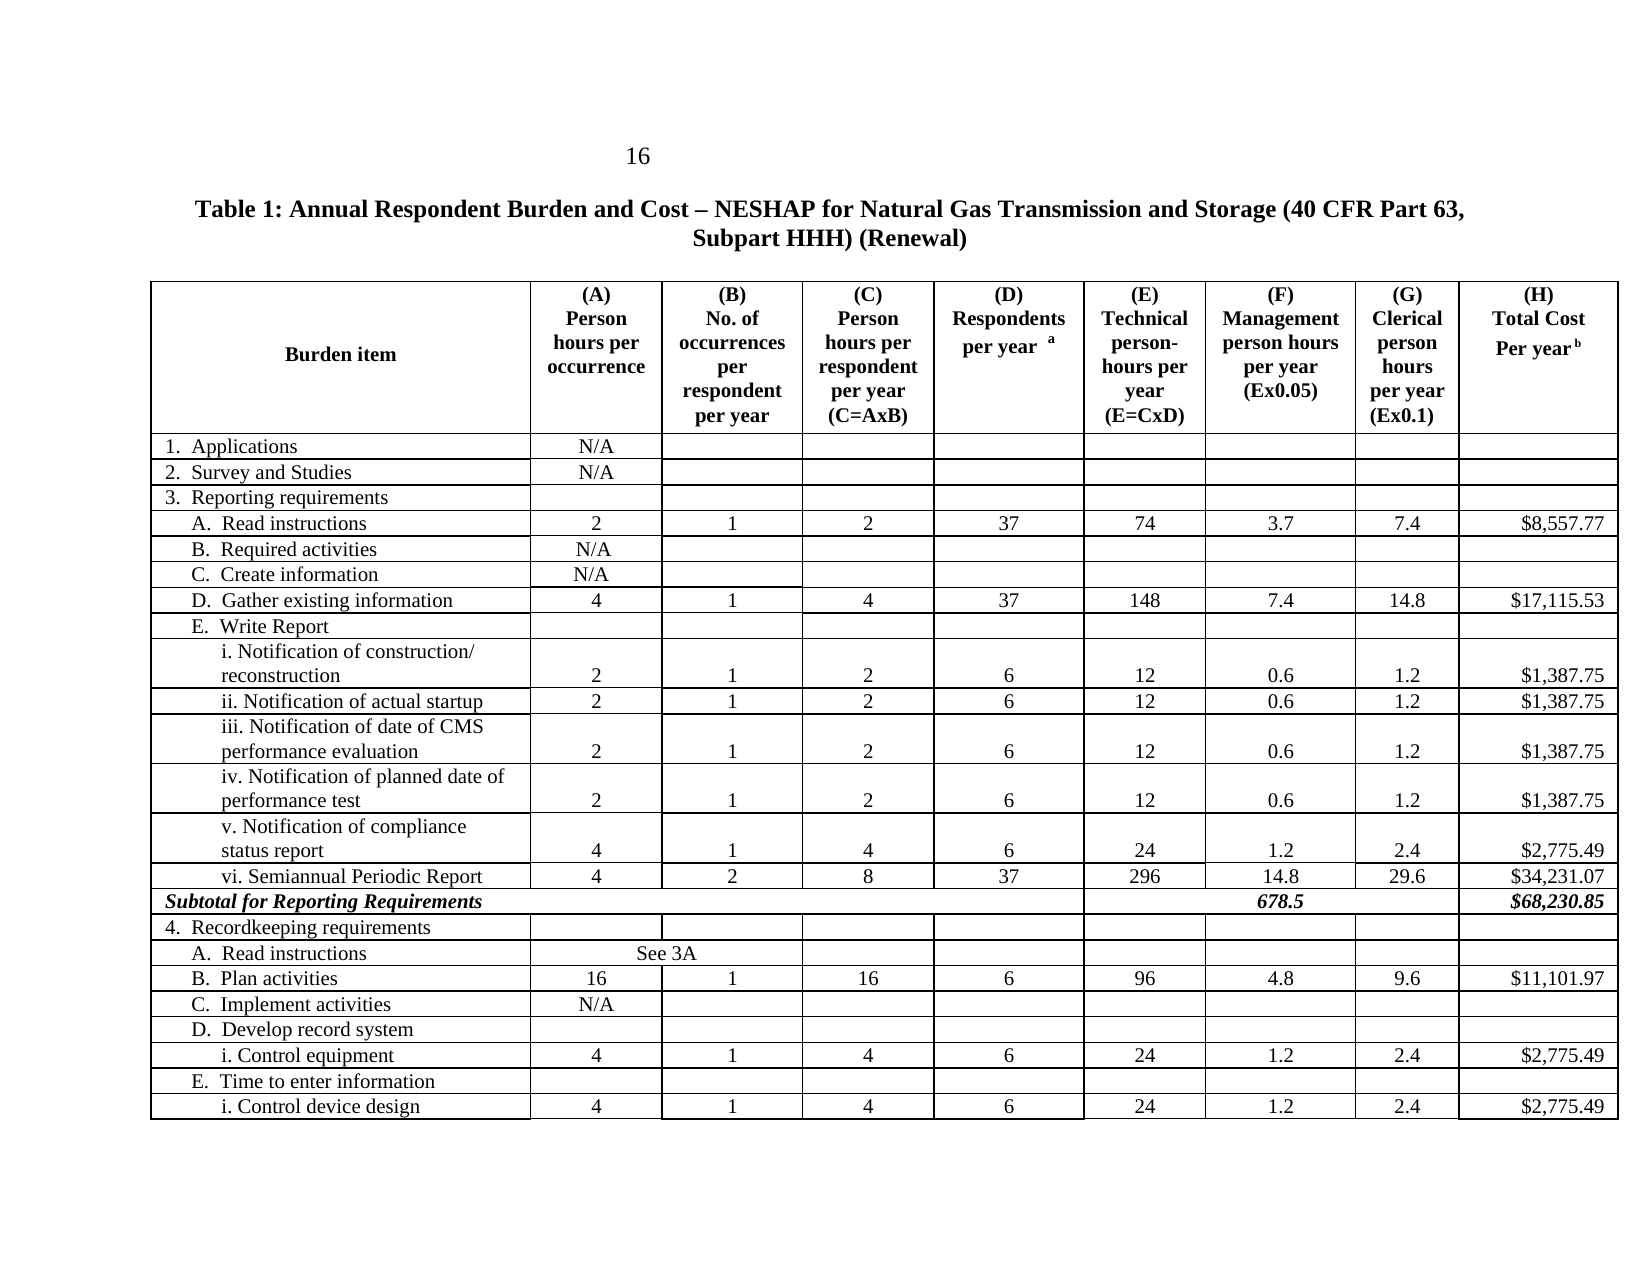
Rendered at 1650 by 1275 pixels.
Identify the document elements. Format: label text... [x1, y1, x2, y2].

table_cell N/A [531, 536, 661, 561]
table_cell [935, 1069, 1083, 1093]
table_cell [935, 434, 1083, 458]
table_cell [1460, 915, 1617, 939]
table_cell 4 [531, 1094, 661, 1118]
table_cell 2 [803, 689, 933, 713]
table_cell [1206, 614, 1355, 638]
table_cell N/A [531, 992, 661, 1016]
table_header (F) Management person hours per year (Ex0.05) [1206, 282, 1355, 433]
table_cell 678.5 [1206, 889, 1356, 913]
table_cell $1,387.75 [1460, 764, 1617, 812]
table_cell 4 [531, 1043, 661, 1067]
table_header (C) Person hours per respondent per year (C=AxB) [803, 282, 933, 433]
table_cell 2.4 [1356, 814, 1458, 862]
table_cell 96 [1085, 966, 1205, 990]
table_cell 2.4 [1356, 1094, 1458, 1118]
table_cell 16 [531, 966, 661, 990]
table_cell [803, 992, 933, 1016]
table_cell [1085, 562, 1205, 586]
table_cell [1085, 537, 1205, 561]
table_cell [803, 1069, 933, 1093]
table_cell 1 [663, 1094, 802, 1118]
table_cell D. Develop record system [152, 1017, 530, 1041]
table_cell [1085, 460, 1205, 484]
table_cell [1460, 1017, 1617, 1041]
table_cell vi. Semiannual Periodic Report [152, 864, 530, 888]
table_cell [663, 486, 802, 509]
table_cell [531, 915, 661, 939]
table_cell 1 [663, 639, 802, 687]
table_cell 6 [935, 689, 1083, 713]
table_cell [935, 486, 1083, 509]
table_cell [531, 1017, 661, 1041]
table_cell 2 [531, 511, 661, 535]
table_cell 24 [1085, 1043, 1205, 1067]
table_cell [1356, 486, 1458, 509]
table_cell [1085, 889, 1206, 913]
table_cell [935, 562, 1083, 586]
table_cell 1.2 [1356, 764, 1458, 812]
table_cell [803, 1017, 933, 1041]
table_cell [531, 613, 661, 638]
table_cell $2,775.49 [1460, 1094, 1617, 1118]
table_cell 1.2 [1356, 715, 1458, 763]
table_cell 0.6 [1206, 764, 1355, 812]
table_cell 2 [803, 764, 933, 812]
table_cell B. Required activities [152, 537, 530, 561]
table_cell $2,775.49 [1460, 1043, 1617, 1067]
table_cell 6 [935, 764, 1083, 812]
table_cell [1460, 941, 1617, 964]
table_cell $1,387.75 [1460, 639, 1617, 687]
table_cell N/A [531, 562, 661, 586]
table_header (E) Technical person- hours per year (E=CxD) [1085, 282, 1205, 433]
table_cell 16 [803, 966, 933, 990]
table_cell [803, 486, 933, 509]
table_cell 2 [803, 639, 933, 687]
table_cell [1356, 460, 1458, 484]
table_cell $2,775.49 [1460, 814, 1617, 862]
table_cell 37 [935, 588, 1083, 612]
table_cell [1206, 537, 1355, 561]
table_cell [935, 941, 1083, 964]
table_cell [1356, 562, 1458, 586]
table_cell 14.8 [1206, 863, 1355, 888]
table_cell 1 [663, 588, 802, 612]
table_cell 7.4 [1356, 511, 1458, 535]
table_header (G) Clerical person hours per year (Ex0.1) [1356, 282, 1458, 433]
table_cell [935, 460, 1083, 484]
table_cell i. Control equipment [152, 1043, 530, 1067]
table_cell 3.7 [1206, 511, 1355, 535]
table_cell [1206, 941, 1355, 964]
table_cell 4. Recordkeeping requirements [152, 915, 530, 939]
table_cell 8 [803, 864, 933, 888]
table_cell 2 [531, 714, 661, 763]
table_cell [1085, 1069, 1205, 1093]
table_cell $17,115.53 [1460, 588, 1617, 612]
table_cell iii. Notification of date of CMS performance evaluation [152, 715, 530, 763]
table_cell [1206, 915, 1355, 939]
table_cell N/A [531, 434, 661, 458]
table_cell [1460, 562, 1617, 586]
table_cell [803, 614, 933, 638]
table_cell [935, 1017, 1083, 1041]
table_cell 4 [803, 1094, 933, 1118]
table_cell 1.2 [1356, 689, 1458, 713]
table_cell [1356, 1069, 1458, 1093]
table_cell $8,557.77 [1460, 511, 1617, 535]
table_cell [1206, 434, 1355, 458]
table_cell 74 [1085, 511, 1205, 535]
table_cell A. Read instructions [152, 511, 530, 535]
table_cell [1356, 941, 1458, 964]
table_cell 12 [1085, 689, 1205, 713]
table_cell 12 [1085, 764, 1205, 812]
table_cell 1 [663, 814, 802, 862]
table_header (B) No. of occurrences per respondent per year [663, 282, 802, 433]
table_cell [1460, 614, 1617, 638]
table_cell 4 [531, 588, 661, 612]
table_cell [935, 915, 1083, 939]
table_cell 7.4 [1206, 588, 1355, 612]
table_cell [935, 614, 1083, 638]
table_cell 1. Applications [152, 434, 530, 458]
table_cell A. Read instructions [152, 941, 530, 964]
table_cell [1460, 1069, 1617, 1093]
table_cell 0.6 [1206, 689, 1355, 713]
table_cell 2 [531, 764, 661, 812]
table_cell See 3A [531, 941, 802, 964]
table_cell [1460, 992, 1617, 1016]
table_cell 6 [935, 639, 1083, 687]
table_cell 1.2 [1206, 1043, 1355, 1067]
table_cell 9.6 [1356, 966, 1458, 990]
table_cell 4 [803, 588, 933, 612]
table_cell [1085, 614, 1205, 638]
table_cell [935, 537, 1083, 561]
table_cell [531, 485, 661, 509]
table_cell $1,387.75 [1460, 715, 1617, 763]
table_cell 4.8 [1206, 966, 1355, 990]
table_cell 1 [663, 764, 802, 812]
table_cell [1356, 537, 1458, 561]
table_cell 6 [935, 966, 1083, 990]
text Table 1: Annual Respondent Burden and Cost – NESHAP for Natural Gas Transmission and Storage (40 CFR Part 63, Subpart HHH) (Renewal) [150, 194, 1509, 252]
table_cell [1356, 915, 1458, 939]
table_cell [1085, 434, 1205, 458]
table_cell C. Implement activities [152, 992, 530, 1016]
table_cell 14.8 [1356, 588, 1458, 612]
table_cell 1 [663, 715, 802, 763]
table_cell 29.6 [1356, 864, 1458, 888]
table_cell $1,387.75 [1460, 689, 1617, 713]
table_cell [803, 434, 933, 458]
table_cell 1.2 [1356, 639, 1458, 687]
table_cell [1460, 434, 1617, 458]
table_cell ii. Notification of actual startup [152, 689, 530, 713]
table_cell [1085, 915, 1205, 939]
table_cell 37 [935, 864, 1083, 888]
table_cell 2 [531, 688, 661, 713]
table_cell 4 [803, 814, 933, 862]
table_cell 296 [1085, 864, 1205, 888]
table_cell [1206, 486, 1355, 509]
table_cell 37 [935, 511, 1083, 535]
table_header (A) Person hours per occurrence [531, 282, 661, 433]
table_cell [1356, 889, 1458, 913]
table_cell 0.6 [1206, 715, 1355, 763]
table_cell B. Plan activities [152, 966, 530, 990]
table_cell 6 [935, 1043, 1083, 1067]
table_cell 4 [803, 1043, 933, 1067]
table_cell [803, 915, 933, 939]
table_cell 148 [1085, 588, 1205, 612]
table_cell 1 [663, 1043, 802, 1067]
table_cell [1356, 614, 1458, 638]
table_cell [663, 1017, 802, 1041]
table_cell 6 [935, 1094, 1083, 1118]
table_cell [803, 941, 933, 964]
table_cell 4 [531, 813, 661, 862]
table_cell 3. Reporting requirements [152, 486, 530, 509]
table_cell [1460, 486, 1617, 509]
table_cell i. Notification of construction/ reconstruction [152, 639, 530, 687]
table_cell [1206, 460, 1355, 484]
table_cell 24 [1085, 814, 1205, 862]
table_cell C. Create information [152, 562, 530, 586]
table_header (H) Total Cost Per year b [1460, 282, 1617, 433]
table_cell iv. Notification of planned date of performance test [152, 764, 530, 812]
table_cell $68,230.85 [1460, 889, 1617, 913]
table_cell N/A [531, 459, 661, 484]
table_cell [803, 537, 933, 561]
table_cell 2 [531, 639, 661, 687]
table_cell 1 [663, 966, 802, 990]
table_cell [1206, 992, 1355, 1016]
table_cell [663, 1069, 802, 1093]
table_cell [1356, 1017, 1458, 1041]
table_cell [803, 460, 933, 484]
table_cell [1460, 460, 1617, 484]
table_cell 1 [663, 511, 802, 535]
table_cell [663, 460, 802, 484]
table_cell [1206, 1069, 1355, 1093]
table_cell [1085, 992, 1205, 1016]
table_cell 4 [531, 863, 661, 888]
table_cell [663, 562, 802, 586]
table_cell 1.2 [1206, 1094, 1355, 1118]
table_cell E. Time to enter information [152, 1069, 530, 1093]
table_cell [1356, 992, 1458, 1016]
table_header Burden item [152, 282, 530, 433]
table_cell [663, 434, 802, 458]
table_cell [1085, 1017, 1205, 1041]
table_cell 6 [935, 715, 1083, 763]
table_cell 0.6 [1206, 639, 1355, 687]
table_cell [1206, 562, 1355, 586]
table_cell 2 [803, 511, 933, 535]
table_cell [803, 562, 933, 586]
table_header (D) Respondents per year a [935, 282, 1083, 433]
table_cell Subtotal for Reporting Requirements [152, 889, 1083, 913]
table_cell [531, 1069, 661, 1093]
table_cell [1460, 537, 1617, 561]
table_cell [663, 992, 802, 1016]
table_cell 2 [803, 715, 933, 763]
table_cell [1085, 941, 1205, 964]
table_cell $34,231.07 [1460, 864, 1617, 888]
table_cell 2. Survey and Studies [152, 460, 530, 484]
table_cell 1.2 [1206, 814, 1355, 862]
table_cell 2 [663, 864, 802, 888]
table_cell i. Control device design [152, 1094, 530, 1118]
table_cell D. Gather existing information [152, 588, 530, 612]
table_cell [663, 613, 802, 638]
table_cell [1206, 1017, 1355, 1041]
table_cell v. Notification of compliance status report [152, 814, 530, 862]
table_cell 6 [935, 814, 1083, 862]
table_cell 12 [1085, 639, 1205, 687]
table_cell E. Write Report [152, 614, 530, 638]
table_cell 24 [1085, 1094, 1205, 1118]
table_cell [663, 537, 802, 561]
table_cell [935, 992, 1083, 1016]
table_cell [663, 915, 802, 939]
table_cell [1085, 486, 1205, 509]
table_cell 2.4 [1356, 1043, 1458, 1067]
table_cell 12 [1085, 715, 1205, 763]
table_cell [1356, 434, 1458, 458]
table_cell 1 [663, 689, 802, 713]
table_cell $11,101.97 [1460, 966, 1617, 990]
